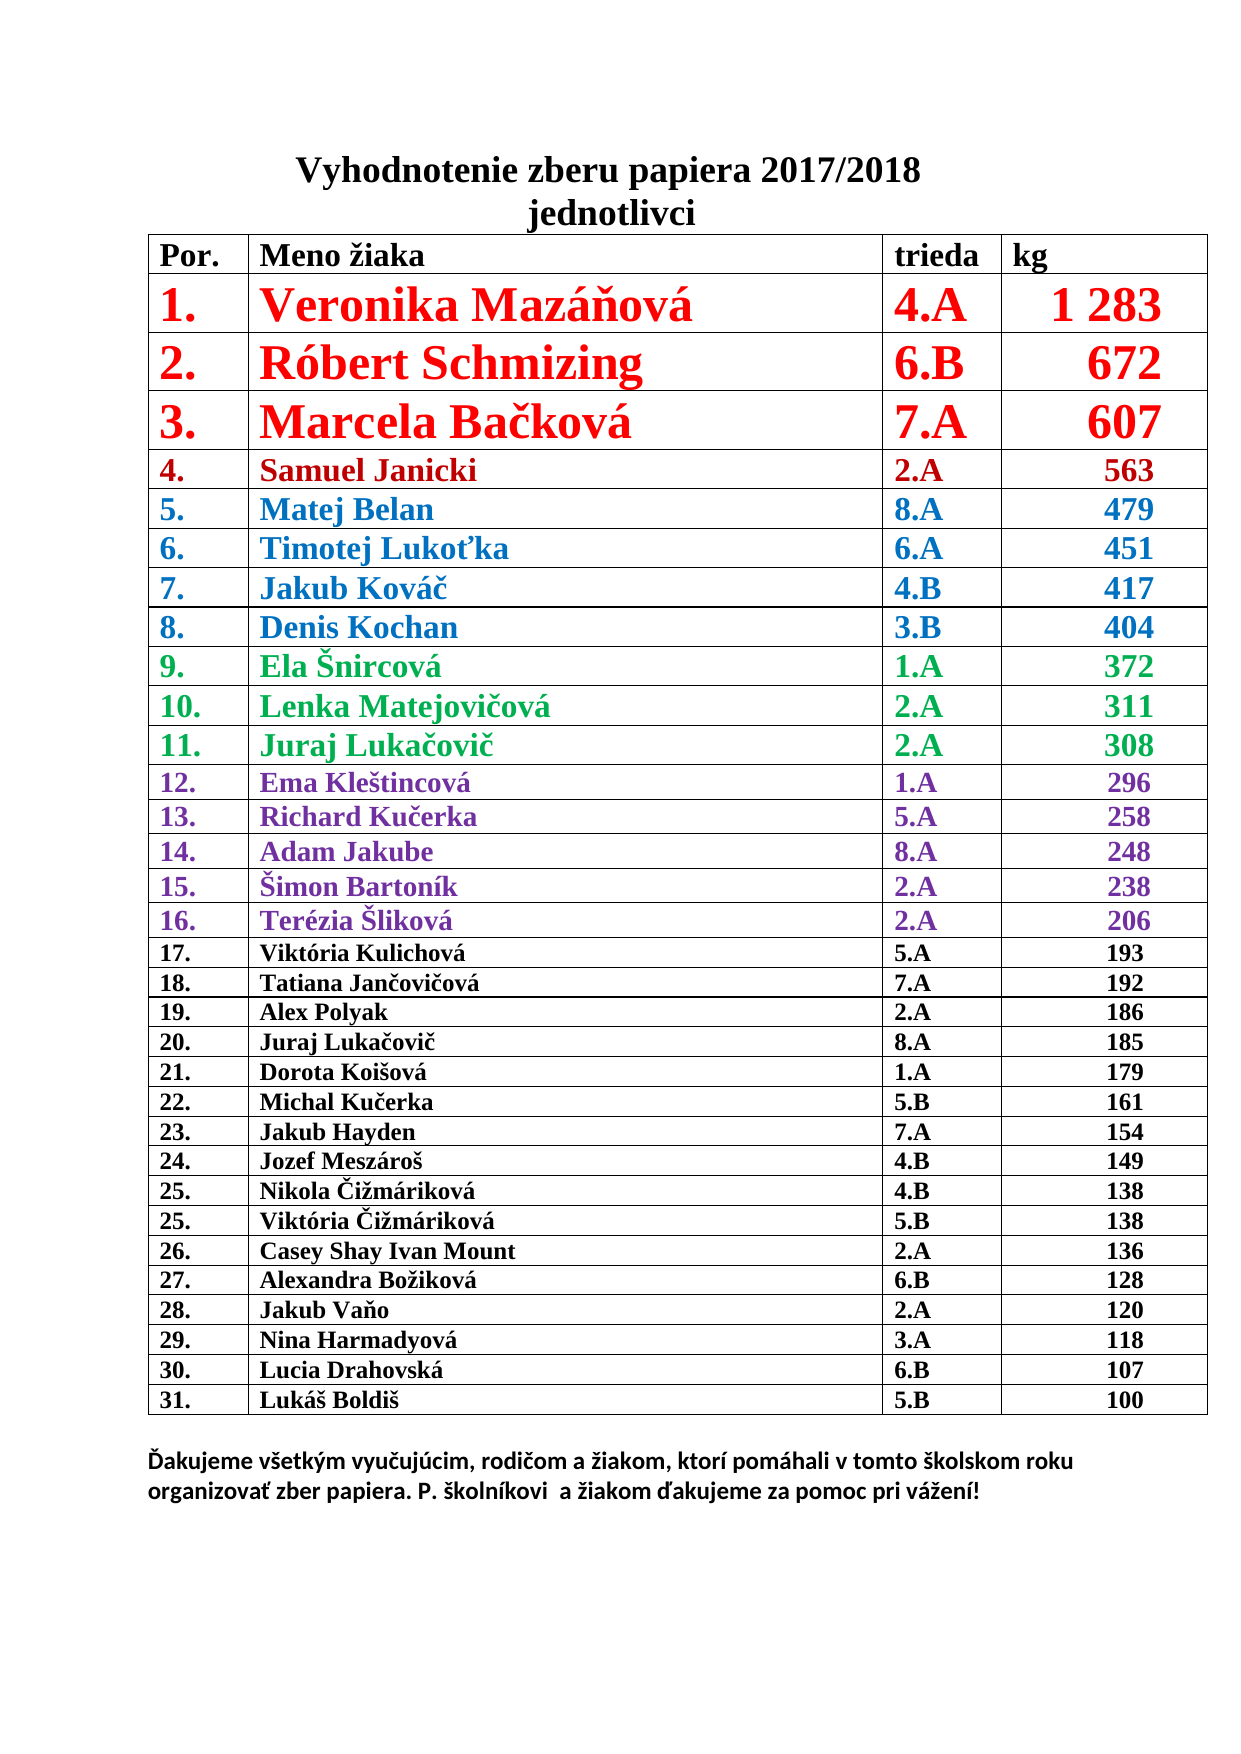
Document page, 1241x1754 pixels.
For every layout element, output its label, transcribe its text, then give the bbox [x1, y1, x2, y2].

table_cell Jakub Vaňo [249, 1295, 882, 1324]
table_cell 12. [149, 765, 248, 798]
table_cell Šimon Bartoník [249, 869, 882, 902]
table_cell 16. [149, 903, 248, 937]
table_cell Tatiana Jančovičová [249, 968, 882, 996]
table_cell 186 [1002, 998, 1207, 1026]
table_cell Samuel Janicki [249, 450, 882, 488]
table_cell 7.A [883, 1117, 1001, 1145]
table_cell 2.A [883, 869, 1001, 902]
table_cell 2.A [883, 903, 1001, 937]
table_cell 28. [149, 1295, 248, 1324]
table_header kg [1002, 235, 1207, 273]
table_cell 19. [149, 998, 248, 1026]
table_cell 9. [149, 647, 248, 685]
table_cell 258 [1002, 800, 1207, 833]
table_cell Lucia Drahovská [249, 1355, 882, 1384]
table_cell 8.A [883, 1027, 1001, 1056]
table_cell 14. [149, 834, 248, 868]
table_cell Terézia Šliková [249, 903, 882, 937]
table_cell 26. [149, 1236, 248, 1264]
table_cell 5. [149, 489, 248, 528]
table_cell 6. [149, 529, 248, 567]
table_cell 4. [149, 450, 248, 488]
table_cell 15. [149, 869, 248, 902]
table_cell 1.A [883, 765, 1001, 798]
table_cell 5.B [883, 1087, 1001, 1116]
table_header trieda [883, 235, 1001, 273]
table_cell Ela Šnircová [249, 647, 882, 685]
table_cell 7.A [883, 391, 1001, 449]
table_cell Ema Kleštincová [249, 765, 882, 798]
table_cell 118 [1002, 1325, 1207, 1354]
table_cell 8.A [883, 489, 1001, 528]
text Vyhodnotenie zberu papiera 2017/2018 [221, 148, 1093, 191]
table_cell 25. [149, 1206, 248, 1235]
table_cell 8.A [883, 834, 1001, 868]
table_cell 120 [1002, 1295, 1207, 1324]
table_cell Alex Polyak [249, 998, 882, 1026]
table_cell Denis Kochan [249, 608, 882, 646]
table_cell Viktória Kulichová [249, 938, 882, 967]
table_cell 128 [1002, 1266, 1207, 1294]
table_cell 1 283 [1002, 274, 1207, 332]
table_cell 8. [149, 608, 248, 646]
table_cell 25. [149, 1176, 248, 1205]
table_cell 3. [149, 391, 248, 449]
table_cell 193 [1002, 938, 1207, 967]
table_cell 21. [149, 1057, 248, 1086]
table_cell 206 [1002, 903, 1207, 937]
table_cell 2.A [883, 998, 1001, 1026]
table_cell 607 [1002, 391, 1207, 449]
table_cell 5.A [883, 938, 1001, 967]
table_cell 179 [1002, 1057, 1207, 1086]
table_cell 296 [1002, 765, 1207, 798]
table_cell 13. [149, 800, 248, 833]
table_cell 2.A [883, 1236, 1001, 1264]
table_cell 451 [1002, 529, 1207, 567]
table_cell 6.B [883, 1355, 1001, 1384]
table_cell Michal Kučerka [249, 1087, 882, 1116]
table_cell 20. [149, 1027, 248, 1056]
table_cell Viktória Čižmáriková [249, 1206, 882, 1235]
table_cell 6.B [883, 1266, 1001, 1294]
table_cell 136 [1002, 1236, 1207, 1264]
table_cell 107 [1002, 1355, 1207, 1384]
table_cell 2.A [883, 686, 1001, 724]
table_cell 238 [1002, 869, 1207, 902]
table_cell 17. [149, 938, 248, 967]
table_header Meno žiaka [249, 235, 882, 273]
text Ďakujeme všetkým vyučujúcim, rodičom a žiakom, ktorí pomáhali v tomto školskom roku organizovať zber papiera. P. školníkovi a žiakom ďakujeme za pomoc pri vážení! [148, 1445, 1093, 1506]
table_cell Matej Belan [249, 489, 882, 528]
table_cell 6.B [883, 333, 1001, 390]
table_cell 4.B [883, 1176, 1001, 1205]
table_cell 1. [149, 274, 248, 332]
table_cell Lukáš Boldiš [249, 1385, 882, 1413]
table_cell 149 [1002, 1146, 1207, 1175]
table_cell 479 [1002, 489, 1207, 528]
table_cell 563 [1002, 450, 1207, 488]
table_cell 4.A [883, 274, 1001, 332]
table_cell 23. [149, 1117, 248, 1145]
table_cell 1.A [883, 1057, 1001, 1086]
table_cell 192 [1002, 968, 1207, 996]
table_cell Alexandra Božiková [249, 1266, 882, 1294]
table_cell 138 [1002, 1176, 1207, 1205]
table_cell 311 [1002, 686, 1207, 724]
table_cell 4.B [883, 1146, 1001, 1175]
table_cell 3.A [883, 1325, 1001, 1354]
table_cell 100 [1002, 1385, 1207, 1413]
table_cell Timotej Lukoťka [249, 529, 882, 567]
table_cell Lenka Matejovičová [249, 686, 882, 724]
table_cell Adam Jakube [249, 834, 882, 868]
table_cell 10. [149, 686, 248, 724]
table_cell 24. [149, 1146, 248, 1175]
text jednotlivci [148, 191, 1093, 234]
table_cell Juraj Lukačovič [249, 1027, 882, 1056]
table_cell 18. [149, 968, 248, 996]
table_header Por. [149, 235, 248, 273]
table_cell 4.B [883, 568, 1001, 606]
table_cell 2.A [883, 726, 1001, 764]
table_cell 672 [1002, 333, 1207, 390]
table_cell 27. [149, 1266, 248, 1294]
table_cell 30. [149, 1355, 248, 1384]
table_cell 308 [1002, 726, 1207, 764]
table_cell 138 [1002, 1206, 1207, 1235]
table_cell Nina Harmadyová [249, 1325, 882, 1354]
table_cell Jakub Hayden [249, 1117, 882, 1145]
table_cell 248 [1002, 834, 1207, 868]
table_cell 5.B [883, 1206, 1001, 1235]
table_cell Nikola Čižmáriková [249, 1176, 882, 1205]
table_cell 1.A [883, 647, 1001, 685]
table_cell 185 [1002, 1027, 1207, 1056]
table_cell 6.A [883, 529, 1001, 567]
table_cell Róbert Schmizing [249, 333, 882, 390]
table_cell 417 [1002, 568, 1207, 606]
table_cell 31. [149, 1385, 248, 1413]
table_cell Marcela Bačková [249, 391, 882, 449]
table_cell Juraj Lukačovič [249, 726, 882, 764]
table_cell 404 [1002, 608, 1207, 646]
table_cell 3.B [883, 608, 1001, 646]
table_cell Veronika Mazáňová [249, 274, 882, 332]
table_cell 7.A [883, 968, 1001, 996]
table_cell 2.A [883, 450, 1001, 488]
table_cell 154 [1002, 1117, 1207, 1145]
table_cell 2.A [883, 1295, 1001, 1324]
table_cell 29. [149, 1325, 248, 1354]
table_cell 11. [149, 726, 248, 764]
table_cell 161 [1002, 1087, 1207, 1116]
table_cell 2. [149, 333, 248, 390]
table_cell 5.A [883, 800, 1001, 833]
table_cell 5.B [883, 1385, 1001, 1413]
table_cell 22. [149, 1087, 248, 1116]
table_cell Casey Shay Ivan Mount [249, 1236, 882, 1264]
table_cell 7. [149, 568, 248, 606]
table_cell Jozef Meszároš [249, 1146, 882, 1175]
table_cell 372 [1002, 647, 1207, 685]
table_cell Dorota Koišová [249, 1057, 882, 1086]
table_cell Jakub Kováč [249, 568, 882, 606]
table_cell Richard Kučerka [249, 800, 882, 833]
